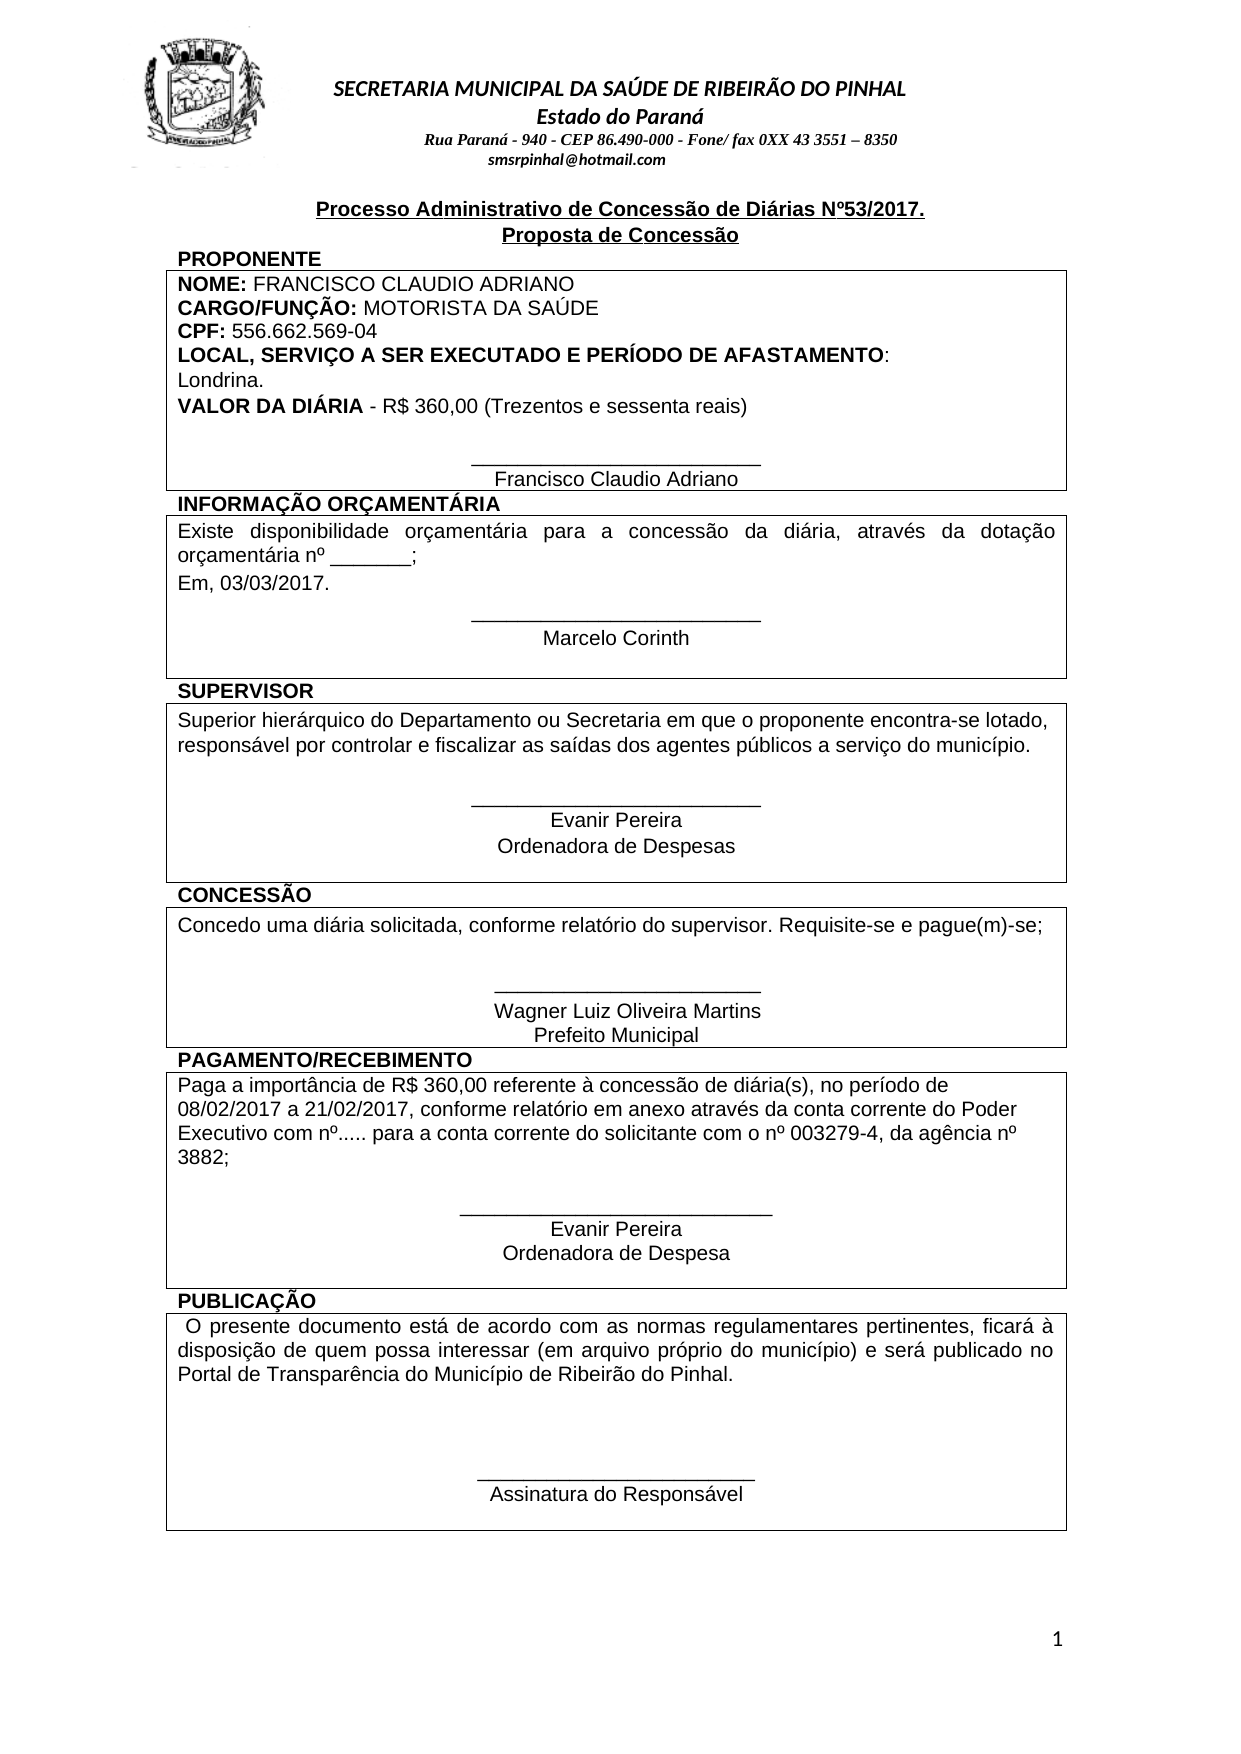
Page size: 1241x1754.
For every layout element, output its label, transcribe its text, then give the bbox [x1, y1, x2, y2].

table_header NOME: FRANCISCO CLAUDIO ADRIANO CARGO/FUNÇÃO: MOTORISTA DA SAÚDE CPF: 556.662.569-04 LOCAL, SERVIÇO A SER EXECUTADO E PERÍODO DE AFASTAMENTO: Londrina. VALOR DA DIÁRIA - R$ 360,00 (Trezentos e sessenta reais) _________________________ Francisco Claudio Adriano [167, 271, 1066, 490]
table_header Concedo uma diária solicitada, conforme relatório do supervisor. Requisite-se e pague(m)-se; _______________________ Wagner Luiz Oliveira Martins Prefeito Municipal [167, 908, 1066, 1047]
table_header Superior hierárquico do Departamento ou Secretaria em que o proponente encontra-se lotado, responsável por controlar e fiscalizar as saídas dos agentes públicos a serviço do município. _________________________ Evanir Pereira Ordenadora de Despesas [167, 704, 1066, 882]
table_header O presente documento está de acordo com as normas regulamentares pertinentes, ficará à disposição de quem possa interessar (em arquivo próprio do município) e será publicado no Portal de Transparência do Município de Ribeirão do Pinhal. ________________________ Assinatura do Responsável [167, 1314, 1066, 1530]
text Processo Administrativo de Concessão de Diárias Nº53/2017. [177, 197, 1063, 221]
table_header Existe disponibilidade orçamentária para a concessão da diária, através da dotação orçamentária nº _______; Em, 03/03/2017. _________________________ Marcelo Corinth [167, 516, 1066, 678]
text CONCESSÃO [177, 883, 1063, 907]
table_header Paga a importância de R$ 360,00 referente à concessão de diária(s), no período de 08/02/2017 a 21/02/2017, conforme relatório em anexo através da conta corrente do Poder Executivo com nº..... para a conta corrente do solicitante com o nº 003279-4, da agência nº 3882; ___________________________ Evanir Pereira Ordenadora de Despesa [167, 1073, 1066, 1288]
text Proposta de Concessão [177, 221, 1063, 246]
text INFORMAÇÃO ORÇAMENTÁRIA [177, 491, 1063, 515]
picture [122, 20, 292, 168]
text SUPERVISOR [177, 679, 1063, 703]
text PAGAMENTO/RECEBIMENTO [177, 1048, 1063, 1072]
text PROPONENTE [177, 246, 1063, 270]
text PUBLICAÇÃO [177, 1289, 1063, 1313]
